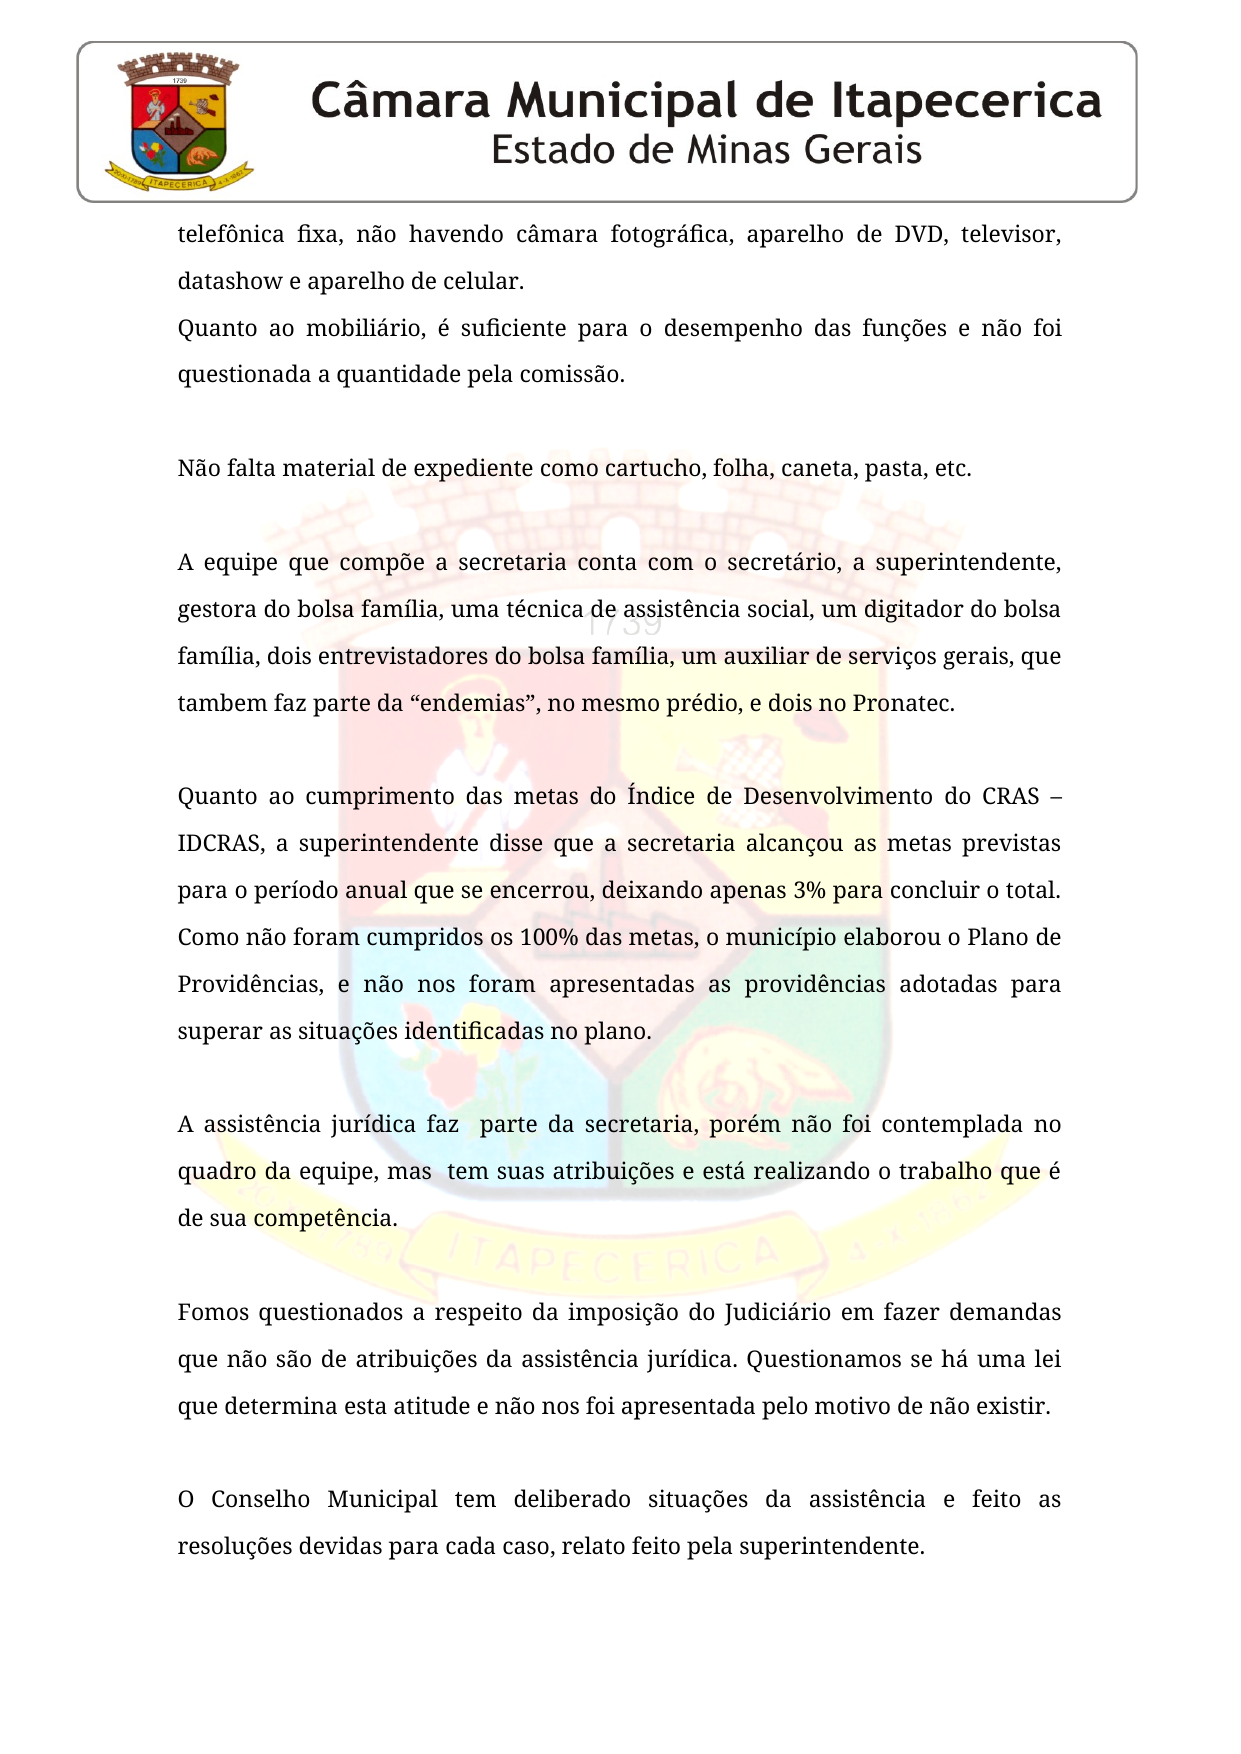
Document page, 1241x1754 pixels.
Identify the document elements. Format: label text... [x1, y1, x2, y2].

text Não falta material de expediente como cartucho, folha, caneta, pasta, etc. [177, 452, 1063, 483]
picture [76, 41, 1138, 203]
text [177, 148, 1063, 296]
text Quanto ao cumprimento das metas do Índice de Desenvolvimento do CRAS – IDCRAS, a superintendente disse que a secretaria alcançou as metas previstas para o período anual que se encerrou, deixando apenas 3% para concluir o total. Como não foram cumpridos os 100% das metas, o município elaborou o Plano de Providências, e não nos foram apresentadas as providências adotadas para superar as situações identificadas no plano. [177, 780, 1063, 1046]
text O Conselho Municipal tem deliberado situações da assistência e feito as resoluções devidas para cada caso, relato feito pela superintendente. [177, 1483, 1063, 1562]
text Fomos questionados a respeito da imposição do Judiciário em fazer demandas que não são de atribuições da assistência jurídica. Questionamos se há uma lei que determina esta atitude e não nos foi apresentada pelo motivo de não existir. [177, 1296, 1063, 1421]
text A assistência jurídica faz parte da secretaria, porém não foi contemplada no quadro da equipe, mas tem suas atribuições e está realizando o trabalho que é de sua competência. [177, 1108, 1063, 1233]
text Quanto ao mobiliário, é suficiente para o desempenho das funções e não foi questionada a quantidade pela comissão. [177, 312, 1063, 390]
text A equipe que compõe a secretaria conta com o secretário, a superintendente, gestora do bolsa família, uma técnica de assistência social, um digitador do bolsa família, dois entrevistadores do bolsa família, um auxiliar de serviços gerais, que tambem faz parte da “endemias”, no mesmo prédio, e dois no Pronatec. [177, 546, 1063, 718]
